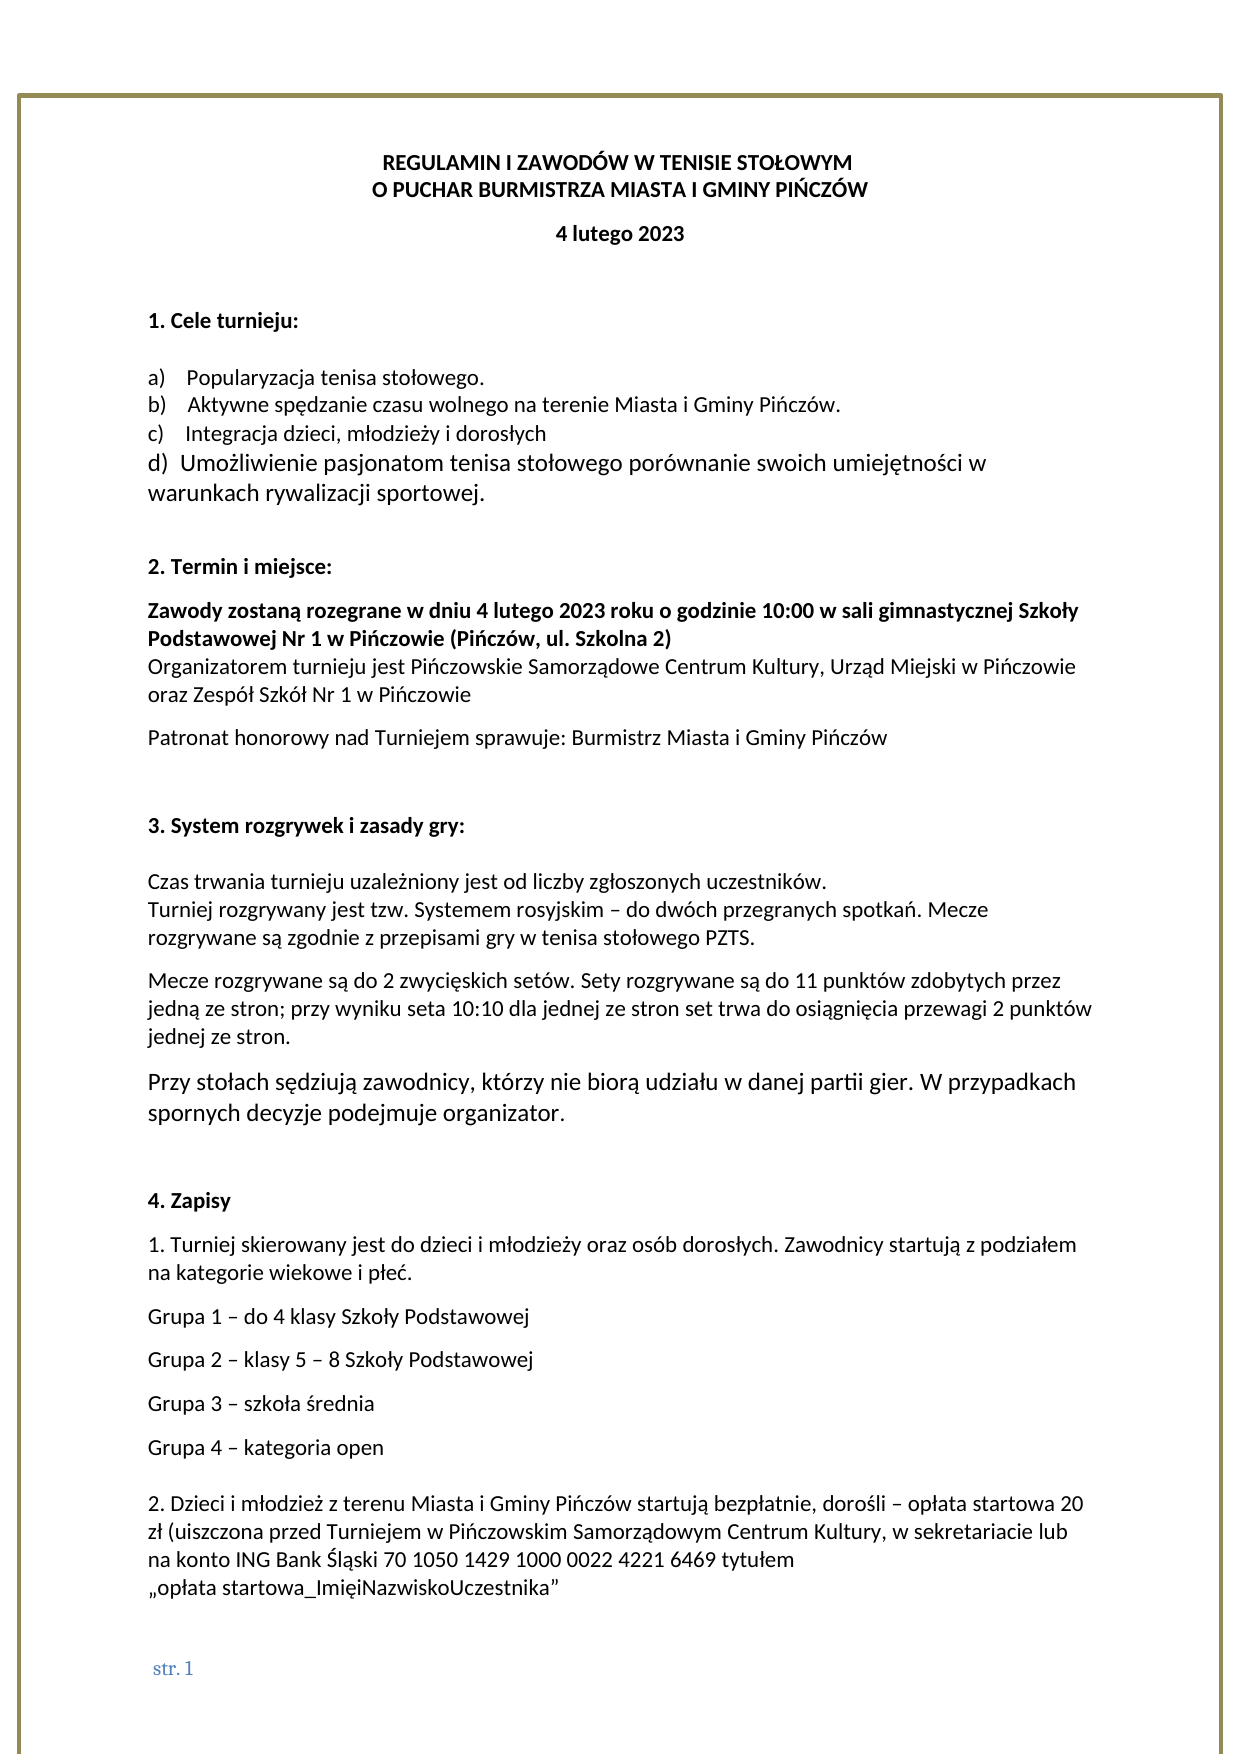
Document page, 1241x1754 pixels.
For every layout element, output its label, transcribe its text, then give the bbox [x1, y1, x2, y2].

text Grupa 1 – do 4 klasy Szkoły Podstawowej [148, 1302, 1093, 1330]
text 2. Termin i miejsce: [148, 552, 1093, 580]
text Przy stołach sędziują zawodnicy, którzy nie biorą udziału w danej partii gier. W przypadkach spornych decyzje podejmuje organizator. [148, 1066, 1093, 1127]
text Zawody zostaną rozegrane w dniu 4 lutego 2023 roku o godzinie 10:00 w sali gimnastycznej Szkoły Podstawowej Nr 1 w Pińczowie (Pińczów, ul. Szkolna 2) Organizatorem turnieju jest Pińczowskie Samorządowe Centrum Kultury, Urząd Miejski w Pińczowie oraz Zespół Szkół Nr 1 w Pińczowie [148, 596, 1093, 708]
text 3. System rozgrywek i zasady gry: Czas trwania turnieju uzależniony jest od liczby zgłoszonych uczestników. Turniej rozgrywany jest tzw. Systemem rosyjskim – do dwóch przegranych spotkań. Mecze rozgrywane są zgodnie z przepisami gry w tenisa stołowego PZTS. [148, 811, 1093, 951]
text REGULAMIN I ZAWODÓW W TENISIE STOŁOWYM O PUCHAR BURMISTRZA MIASTA I GMINY PIŃCZÓW [148, 148, 1093, 204]
text Grupa 3 – szkoła średnia [148, 1389, 1093, 1417]
text 1. Cele turnieju: a) Popularyzacja tenisa stołowego. b) Aktywne spędzanie czasu wolnego na terenie Miasta i Gminy Pińczów. c) Integracja dzieci, młodzieży i dorosłych d) Umożliwienie pasjonatom tenisa stołowego porównanie swoich umiejętności w warunkach rywalizacji sportowej. [148, 307, 1093, 536]
text 4 lutego 2023 [148, 219, 1093, 247]
text Patronat honorowy nad Turniejem sprawuje: Burmistrz Miasta i Gminy Pińczów [148, 723, 1093, 751]
text Grupa 2 – klasy 5 – 8 Szkoły Podstawowej [148, 1345, 1093, 1373]
text 4. Zapisy [148, 1186, 1093, 1214]
text Mecze rozgrywane są do 2 zwycięskich setów. Sety rozgrywane są do 11 punktów zdobytych przez jedną ze stron; przy wyniku seta 10:10 dla jednej ze stron set trwa do osiągnięcia przewagi 2 punktów jednej ze stron. [148, 966, 1093, 1051]
text Grupa 4 – kategoria open 2. Dzieci i młodzież z terenu Miasta i Gminy Pińczów startują bezpłatnie, dorośli – opłata startowa 20 zł (uiszczona przed Turniejem w Pińczowskim Samorządowym Centrum Kultury, w sekretariacie lub na konto ING Bank Śląski 70 1050 1429 1000 0022 4221 6469 tytułem „opłata startowa_ImięiNazwiskoUczestnika” [148, 1433, 1093, 1601]
text 1. Turniej skierowany jest do dzieci i młodzieży oraz osób dorosłych. Zawodnicy startują z podziałem na kategorie wiekowe i płeć. [148, 1230, 1093, 1286]
